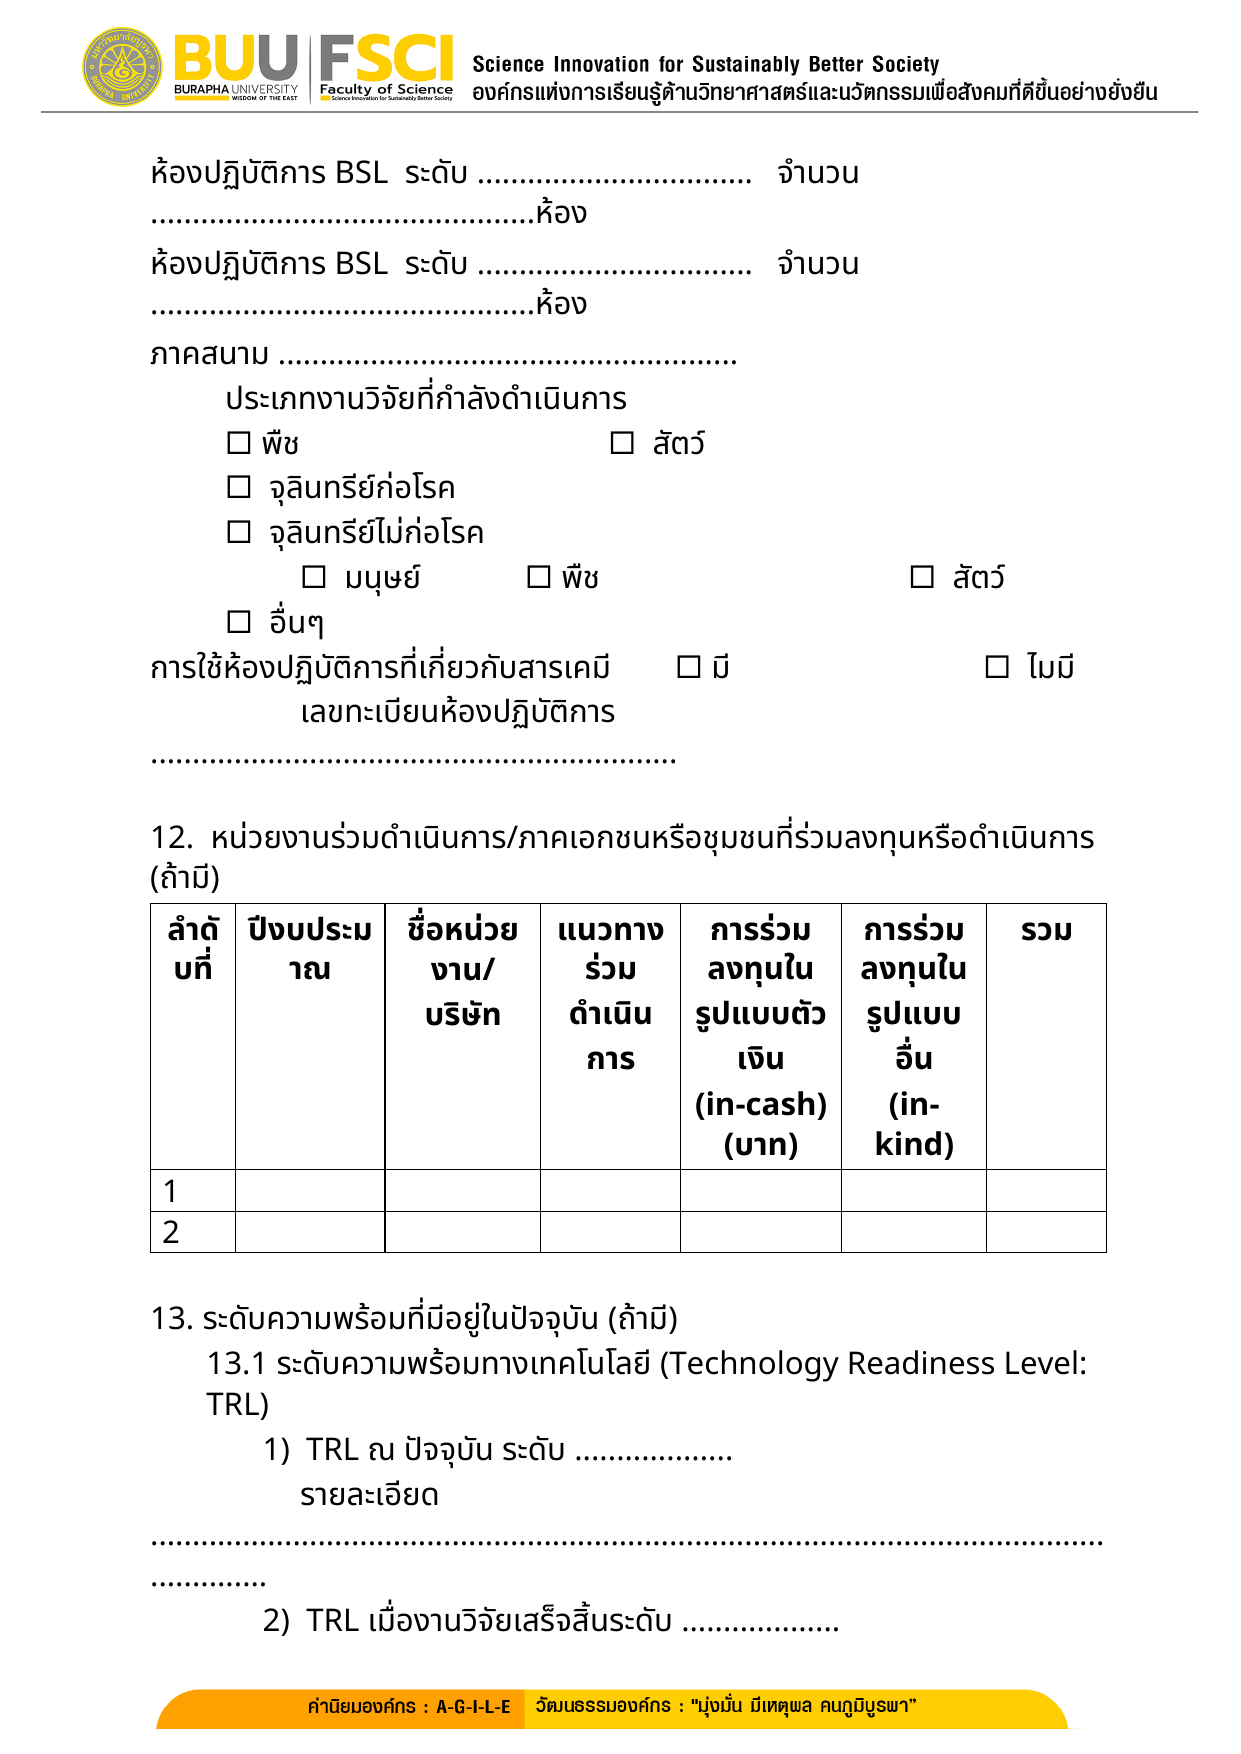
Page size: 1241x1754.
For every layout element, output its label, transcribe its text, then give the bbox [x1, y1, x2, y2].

table_cell [681, 1212, 841, 1252]
text มนุษย์ พืช สัตว์ [150, 553, 1107, 597]
picture [13, 15, 1226, 1729]
table_header ลำดับที่ [151, 904, 235, 1169]
text 13.1 ระดับความพร้อมทางเทคโนโลยี (Technology Readiness Level: TRL) [206, 1339, 1107, 1424]
table_cell [842, 1170, 986, 1211]
text เลขทะเบียนห้องปฏิบัติการ ............................................................... [150, 687, 1107, 772]
text ห้องปฏิบัติการ BSL ระดับ ................................. จำนวน ..............................................ห้อง [150, 238, 1107, 328]
text ประเภทงานวิจัยที่กำลังดำเนินการ [150, 373, 1107, 418]
table_cell [541, 1170, 680, 1211]
text จุลินทรีย์ไม่ก่อโรค [150, 508, 1107, 553]
text จุลินทรีย์ก่อโรค [150, 463, 1107, 508]
table_header รวม [987, 904, 1106, 1169]
table_cell 1 [151, 1170, 235, 1211]
table_header ปีงบประมาณ [236, 904, 384, 1169]
table_cell [236, 1212, 384, 1252]
table_header การร่วมลงทุนในรูปแบบตัวเงิน (in-cash) (บาท) [681, 904, 841, 1169]
table_header แนวทางร่วมดำเนินการ [541, 904, 680, 1169]
text ภาคสนาม ....................................................... [150, 328, 1107, 373]
text 13. ระดับความพร้อมที่มีอยู่ในปัจจุบัน (ถ้ามี) [150, 1293, 1107, 1339]
text 12. หน่วยงานร่วมดำเนินการ/ภาคเอกชนหรือชุมชนที่ร่วมลงทุนหรือดำเนินการ (ถ้ามี) [150, 813, 1107, 903]
table_cell [541, 1212, 680, 1252]
table_cell [987, 1212, 1106, 1252]
table_header ชื่อหน่วยงาน/บริษัท [386, 904, 540, 1169]
text การใช้ห้องปฏิบัติการที่เกี่ยวกับสารเคมี มี ไมมี [150, 642, 1107, 687]
text 1) TRL ณ ปัจจุบัน ระดับ ................... [150, 1424, 1107, 1469]
text พืช สัตว์ [150, 418, 1107, 463]
table_header การร่วมลงทุนในรูปแบบอื่น (in-kind) [842, 904, 986, 1169]
table_cell [987, 1170, 1106, 1211]
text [150, 1469, 1107, 1595]
text 2) TRL เมื่องานวิจัยเสร็จสิ้นระดับ ................... [150, 1595, 1107, 1640]
text อื่นๆ [150, 597, 1107, 642]
text ห้องปฏิบัติการ BSL ระดับ ................................. จำนวน ..............................................ห้อง [150, 148, 1107, 238]
table_cell [386, 1170, 540, 1211]
table_cell [842, 1212, 986, 1252]
table_cell [386, 1212, 540, 1252]
table_cell [681, 1170, 841, 1211]
table_cell [236, 1170, 384, 1211]
table_cell 2 [151, 1212, 235, 1252]
